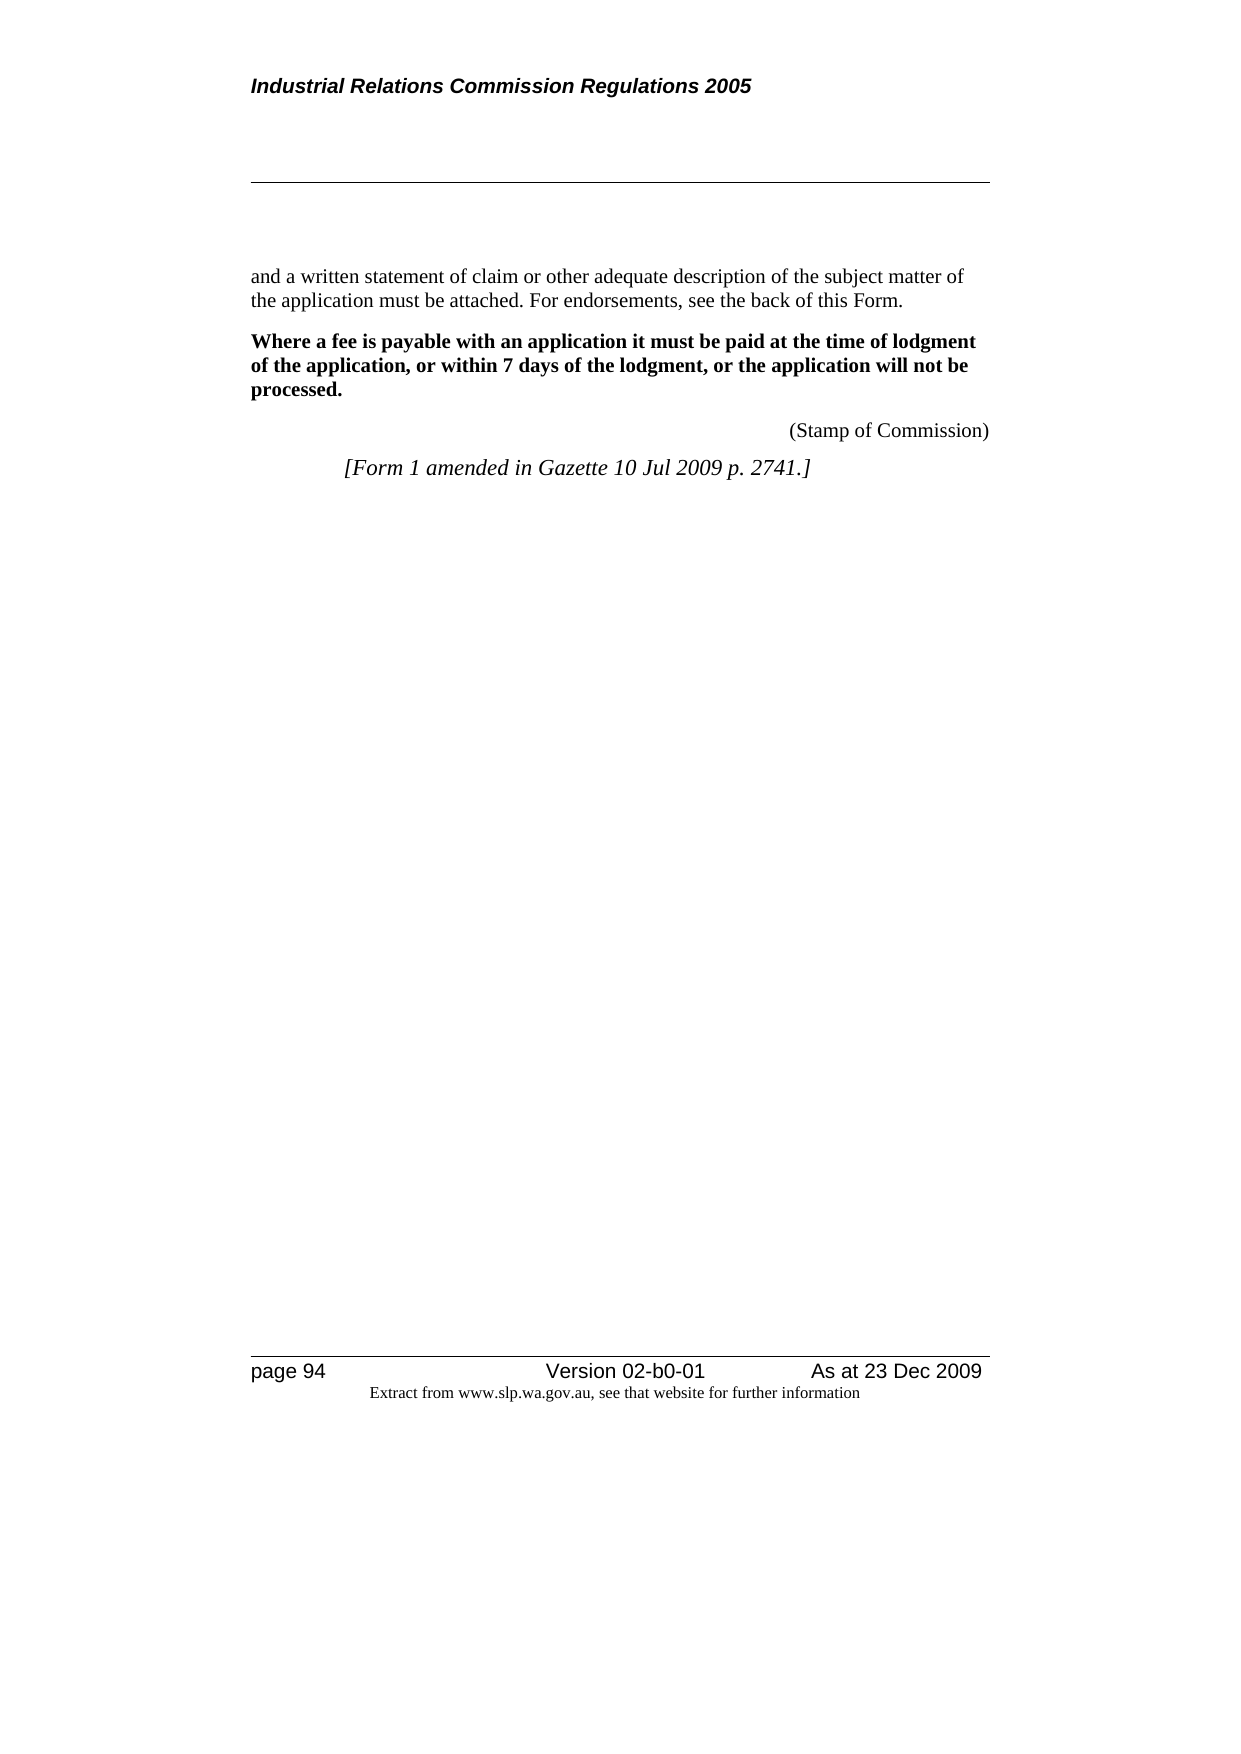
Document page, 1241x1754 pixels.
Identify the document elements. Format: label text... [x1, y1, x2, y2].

text [Form 1 amended in Gazette 10 Jul 2009 p. 2741.] [251, 454, 990, 481]
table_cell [239, 248, 1001, 442]
